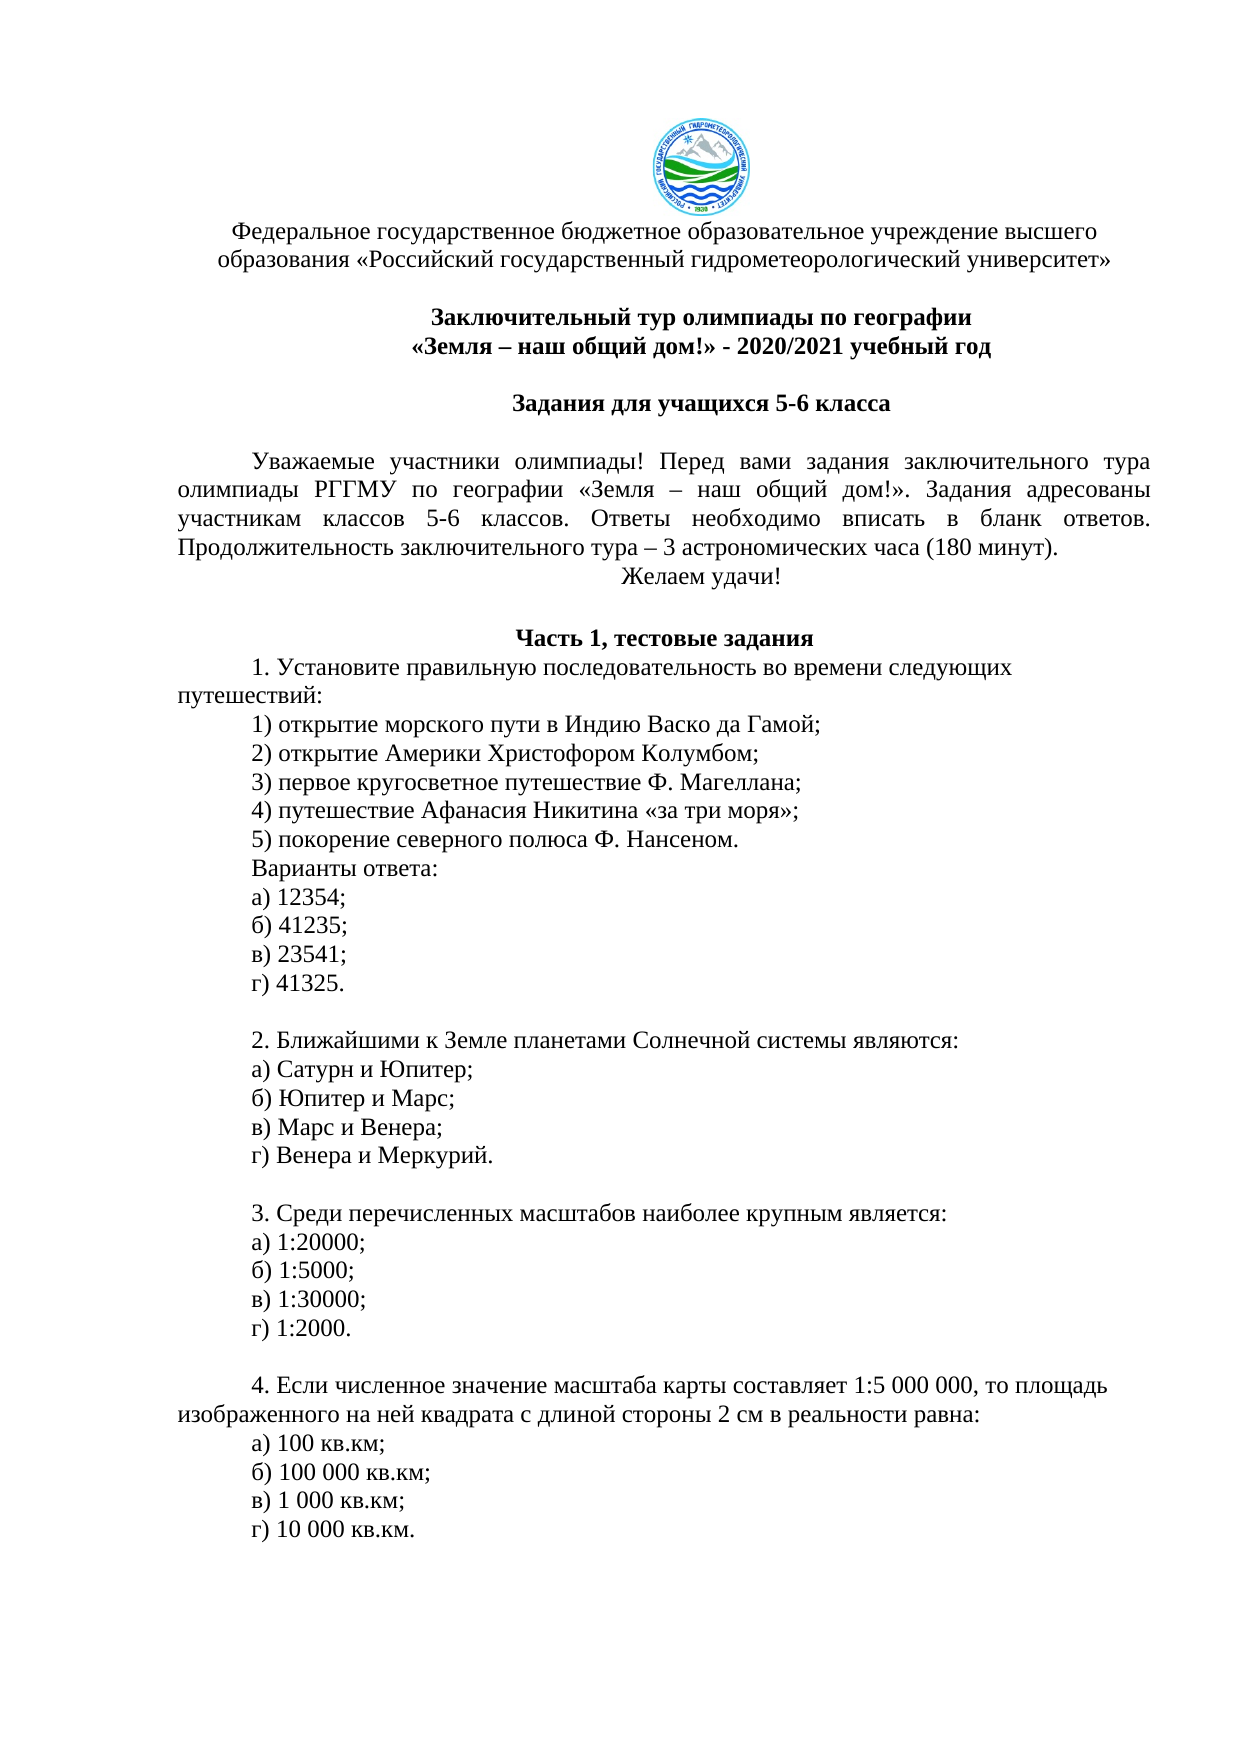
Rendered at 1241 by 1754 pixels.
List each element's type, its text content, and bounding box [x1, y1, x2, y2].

text 4) путешествие Афанасия Никитина «за три моря»; [177, 796, 1152, 824]
text в) 1:30000; [177, 1284, 1152, 1313]
text б) 41235; [177, 911, 1152, 939]
text 4. Если численное значение масштаба карты составляет 1:5 000 000, то площадь изображенного на ней квадрата с длиной стороны в реальности равна: [177, 1371, 1152, 1428]
text 3) первое кругосветное путешествие Ф. Магеллана; [177, 767, 1152, 796]
text 2. Ближайшими к Земле планетами Солнечной системы являются: [177, 1026, 1152, 1054]
text г) 1:2000. [177, 1313, 1152, 1342]
text «Земля – наш общий дом!» - 2020/2021 учебный год [177, 331, 1152, 359]
text а) 100 кв.км; [177, 1428, 1152, 1457]
text г) Венера и Меркурий. [177, 1141, 1181, 1169]
text Часть 1, тестовые задания [177, 623, 1152, 652]
text 3. Среди перечисленных масштабов наиболее крупным является: [177, 1198, 1152, 1227]
text в) 23541; [177, 939, 1152, 968]
text а) 1:20000; [177, 1227, 1152, 1256]
text а) Сатурн и Юпитер; [177, 1054, 1181, 1083]
text б) Юпитер и Марс; [177, 1083, 1181, 1112]
picture [652, 118, 750, 216]
text 1) открытие морского пути в Индию Васко да Гамой; [177, 709, 1152, 738]
text Задания для учащихся 5-6 класса [177, 388, 1152, 417]
text Заключительный тур олимпиады по географии [177, 302, 1152, 331]
text в) 1 000 кв.км; [177, 1486, 1152, 1514]
text 1. Установите правильную последовательность во времени следующих путешествий: [177, 652, 1152, 709]
text б) 1:5000; [177, 1256, 1152, 1284]
text Уважаемые участники олимпиады! Перед вами задания заключительного тура олимпиады РГГМУ по географии «Земля – наш общий дом!». Задания адресованы участникам классов 5-6 классов. Ответы необходимо вписать в бланк ответов. Продолжительность заключительного тура – 3 астрономических часа (180 минут). [177, 446, 1152, 561]
text г) 41325. [177, 968, 1152, 997]
text Варианты ответа: [177, 853, 1152, 882]
text Желаем удачи! [177, 561, 1152, 589]
text б) 100 000 кв.км; [177, 1457, 1152, 1486]
text 5) покорение северного полюса Ф. Нансеном. [177, 824, 1152, 853]
text образования «Российский государственный гидрометеорологический университет» [177, 244, 1152, 273]
text а) 12354; [177, 882, 1152, 911]
text г) 10 000 кв.км. [177, 1514, 1152, 1543]
text 2) открытие Америки Христофором Колумбом; [177, 738, 1152, 767]
text Федеральное государственное бюджетное образовательное учреждение высшего [177, 216, 1152, 244]
text в) Марс и Венера; [177, 1112, 1181, 1141]
